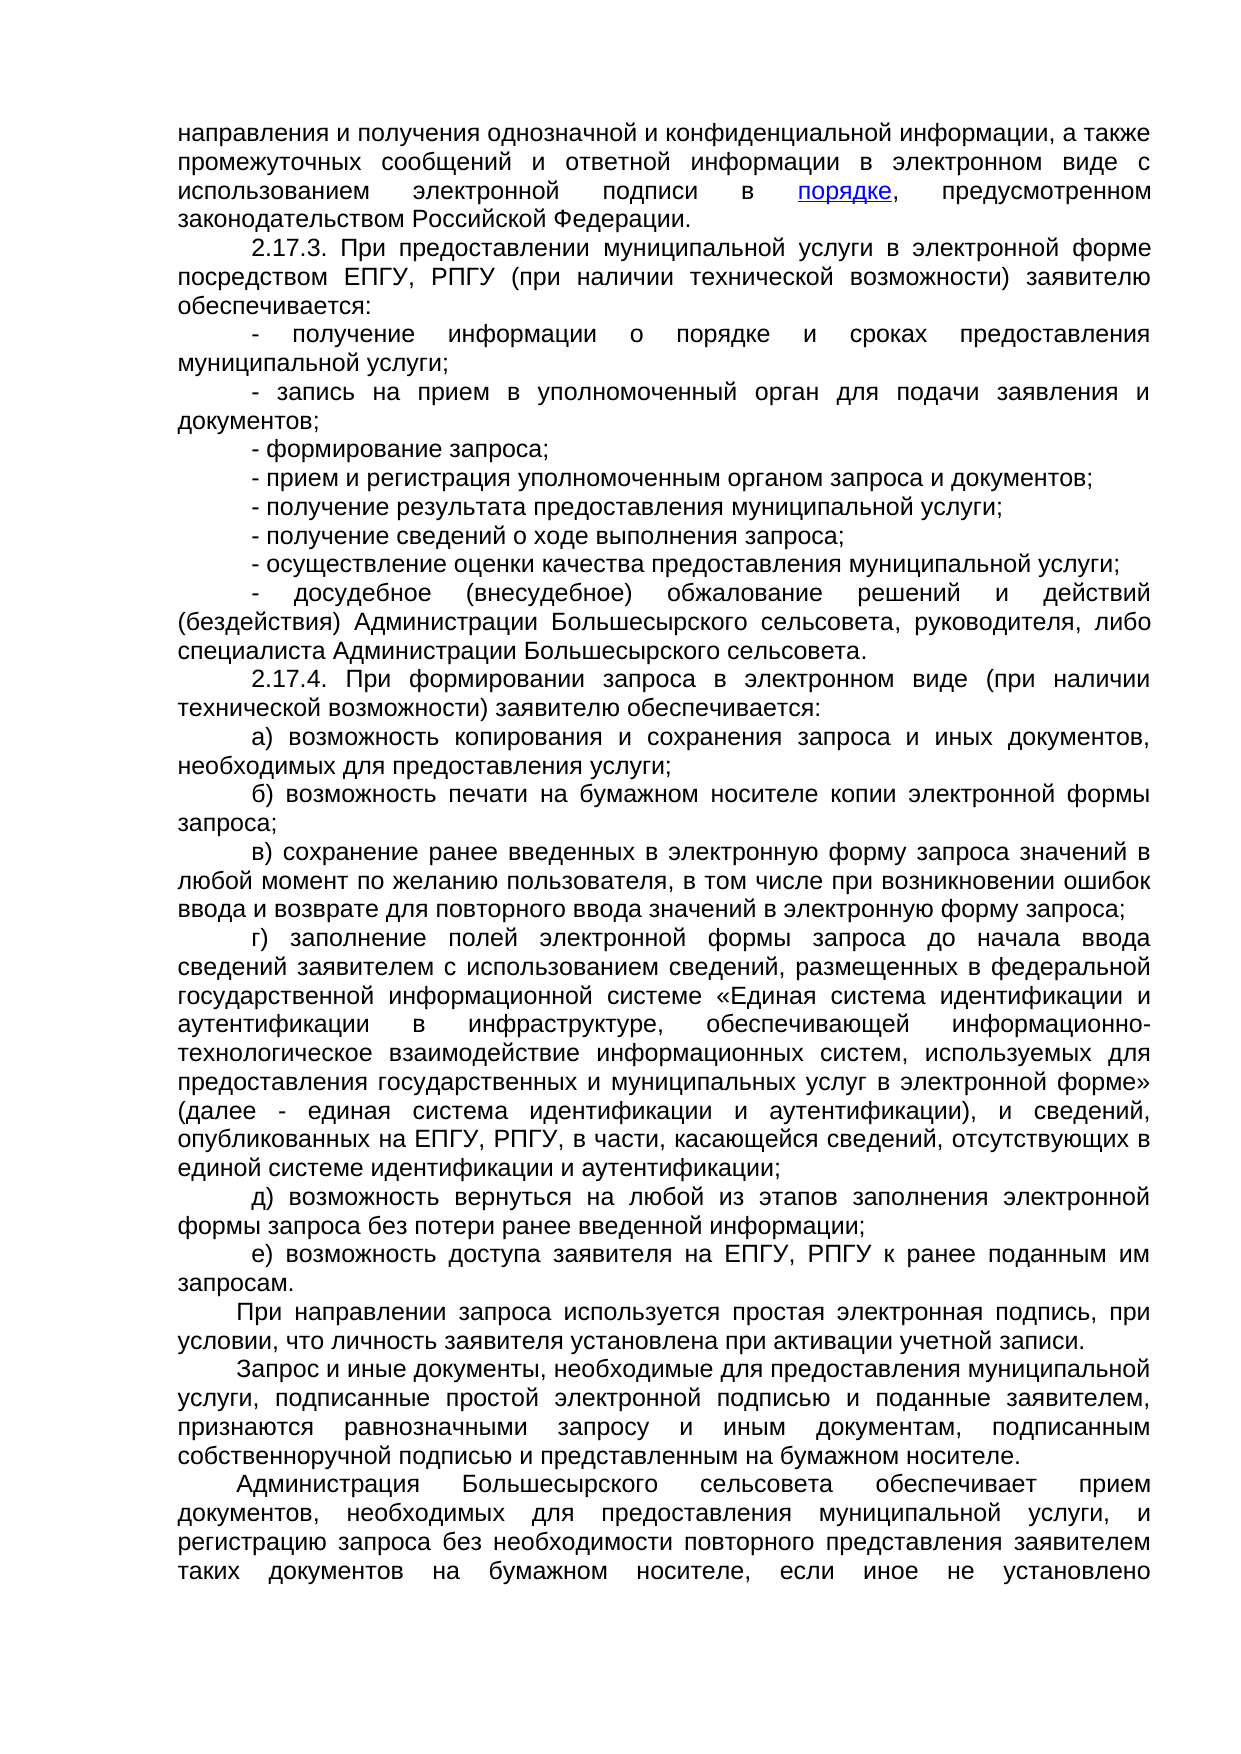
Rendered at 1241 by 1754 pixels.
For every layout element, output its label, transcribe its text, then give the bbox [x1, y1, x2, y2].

text а) возможность копирования и сохранения запроса и иных документов, необходимых для предоставления услуги; [177, 722, 1152, 779]
text е) возможность доступа заявителя на ЕПГУ, РПГУ к ранее поданным им запросам. [177, 1239, 1152, 1297]
text Запрос и иные документы, необходимые для предоставления муниципальной услуги, подписанные простой электронной подписью и поданные заявителем, признаются равнозначными запросу и иным документам, подписанным собственноручной подписью и представленным на бумажном носителе. [177, 1354, 1152, 1469]
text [177, 118, 1152, 233]
text При направлении запроса используется простая электронная подпись, при условии, что личность заявителя установлена при активации учетной записи. [177, 1297, 1152, 1354]
text 2.17.3. При предоставлении муниципальной услуги в электронной форме посредством ЕПГУ, РПГУ (при наличии технической возможности) заявителю обеспечивается: [177, 233, 1152, 319]
text - запись на прием в уполномоченный орган для подачи заявления и документов; [177, 377, 1152, 434]
text - досудебное (внесудебное) обжалование решений и действий (бездействия) Администрации Большесырского сельсовета, руководителя, либо специалиста Администрации Большесырского сельсовета. [177, 578, 1152, 664]
text - формирование запроса; [177, 434, 1152, 463]
text в) сохранение ранее введенных в электронную форму запроса значений в любой момент по желанию пользователя, в том числе при возникновении ошибок ввода и возврате для повторного ввода значений в электронную форму запроса; [177, 837, 1152, 923]
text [177, 1469, 1152, 1584]
text 2.17.4. При формировании запроса в электронном виде (при наличии технической возможности) заявителю обеспечивается: [177, 664, 1152, 722]
text г) заполнение полей электронной формы запроса до начала ввода сведений заявителем с использованием сведений, размещенных в федеральной государственной информационной системе «Единая система идентификации и аутентификации в инфраструктуре, обеспечивающей информационно-технологическое взаимодействие информационных систем, используемых для предоставления государственных и муниципальных услуг в электронной форме» (далее - единая система идентификации и аутентификации), и сведений, опубликованных на ЕПГУ, РПГУ, в части, касающейся сведений, отсутствующих в единой системе идентификации и аутентификации; [177, 923, 1152, 1182]
text - осуществление оценки качества предоставления муниципальной услуги; [177, 549, 1152, 578]
text б) возможность печати на бумажном носителе копии электронной формы запроса; [177, 779, 1152, 837]
text - получение сведений о ходе выполнения запроса; [177, 521, 1152, 549]
text - прием и регистрация уполномоченным органом запроса и документов; [177, 463, 1152, 492]
text - получение результата предоставления муниципальной услуги; [177, 492, 1152, 521]
text - получение информации о порядке и сроках предоставления муниципальной услуги; [177, 319, 1152, 377]
text д) возможность вернуться на любой из этапов заполнения электронной формы запроса без потери ранее введенной информации; [177, 1182, 1152, 1239]
